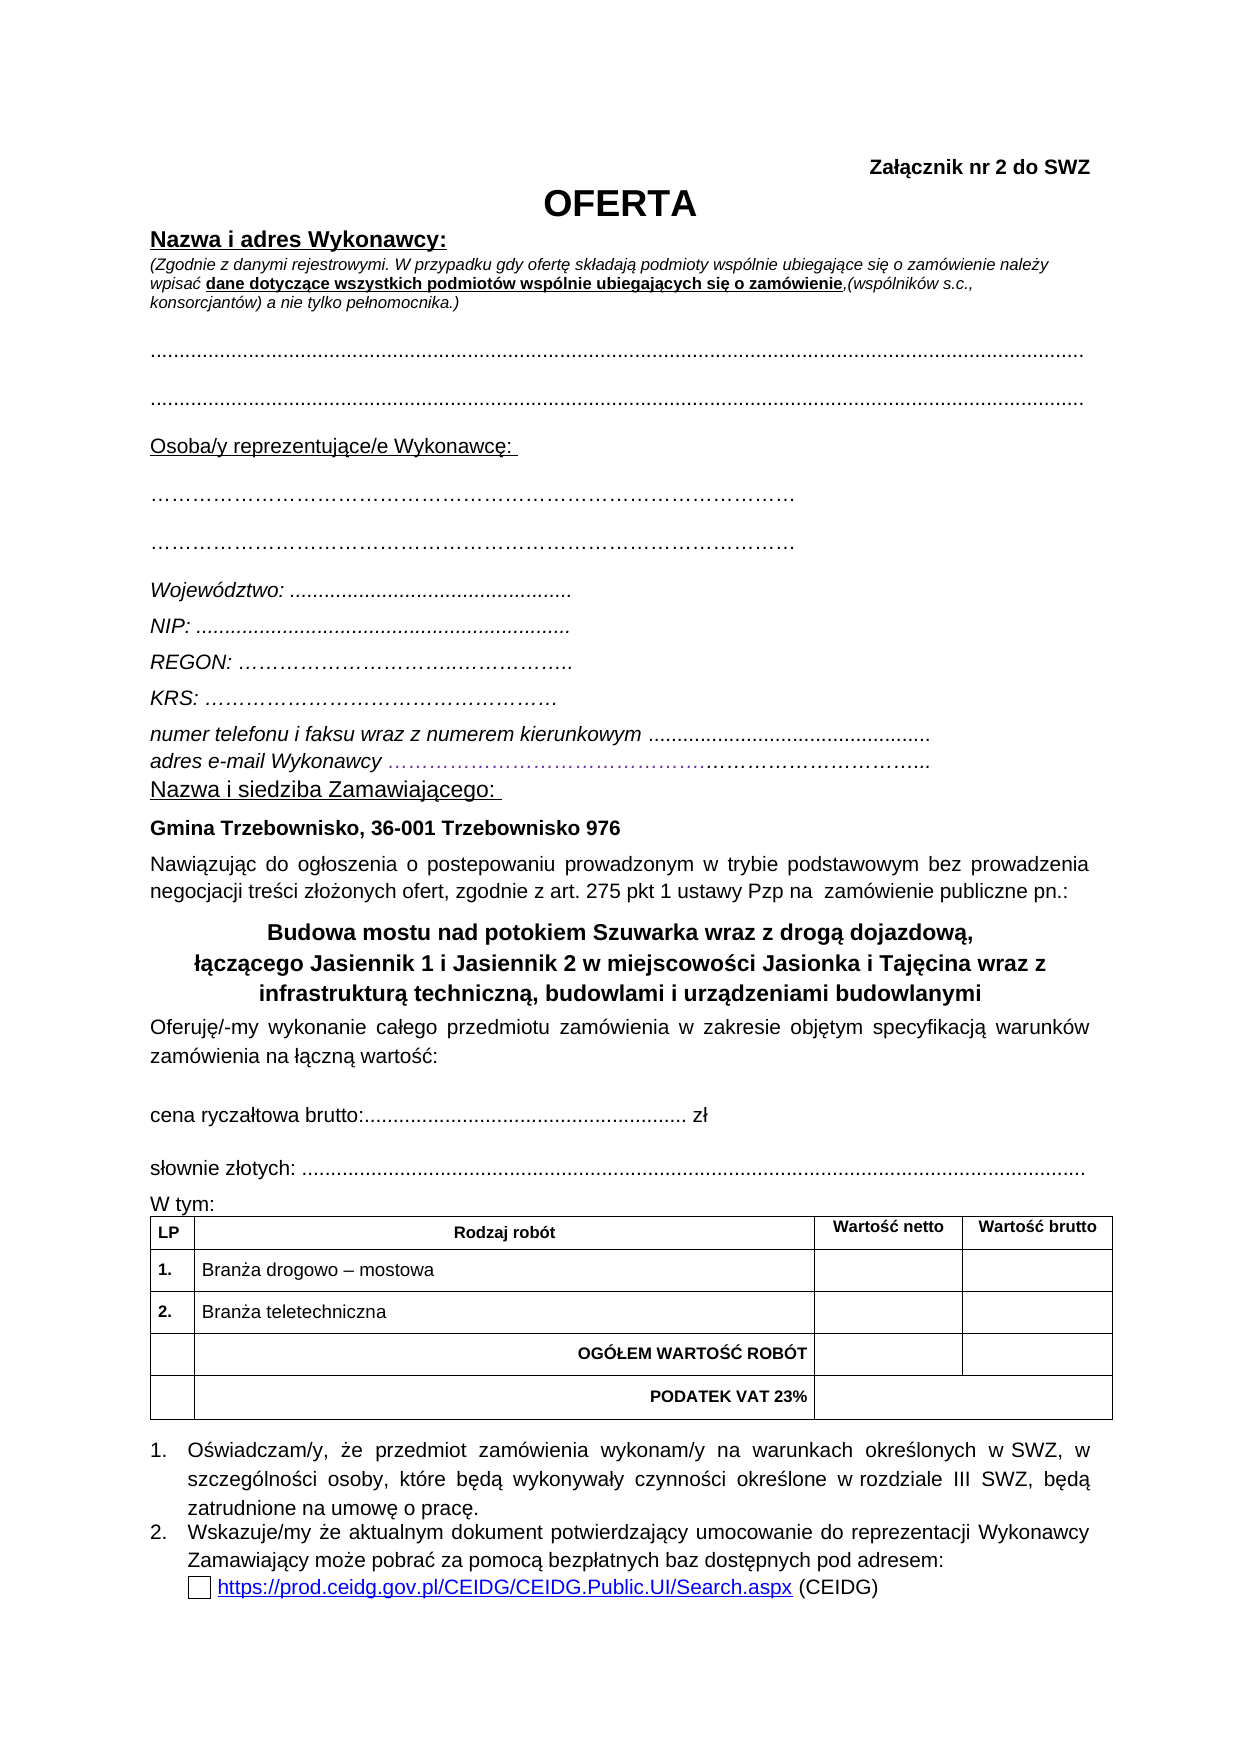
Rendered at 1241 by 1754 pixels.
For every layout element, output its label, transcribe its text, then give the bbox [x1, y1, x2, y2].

text W tym: [150, 1192, 1090, 1216]
table_header Wartość netto [815, 1217, 962, 1249]
list Wskazuje/my że aktualnym dokument potwierdzający umocowanie do reprezentacji Wykonawcy Zamawiający może pobrać za pomocą bezpłatnych baz dostępnych pod adresem: [150, 1520, 1090, 1571]
text słownie złotych: ........................................................................................................................................ [150, 1156, 1090, 1180]
table_cell [151, 1334, 194, 1375]
text Gmina Trzebownisko, 36-001 Trzebownisko 976 [150, 816, 1090, 840]
table_cell [963, 1292, 1112, 1333]
text Osoba/y reprezentujące/e Wykonawcę: [150, 434, 1090, 458]
text REGON: …………………………..…………….. [150, 649, 1090, 673]
list Oświadczam/y, że przedmiot zamówienia wykonam/y na warunkach określonych w SWZ, w szczególności osoby, które będą wykonywały czynności określone w rozdziale III SWZ, będą zatrudnione na umowę o pracę. [150, 1432, 1090, 1520]
text Nazwa i adres Wykonawcy: [150, 226, 1090, 253]
table_header Wartość brutto [963, 1217, 1112, 1249]
table_cell [815, 1334, 962, 1375]
table_cell [151, 1376, 194, 1419]
table_cell Branża drogowo – mostowa [195, 1250, 814, 1291]
text Nawiązując do ogłoszenia o postepowaniu prowadzonym w trybie podstawowym bez prowadzenia negocjacji treści złożonych ofert, zgodnie z art. 275 pkt 1 ustawy Pzp na zamówienie publiczne pn.: [150, 852, 1090, 903]
table_cell PODATEK VAT 23% [195, 1376, 814, 1419]
text ………………………………………………………………………………… [150, 530, 1090, 554]
text OFERTA [150, 181, 1090, 224]
text Nazwa i siedziba Zamawiającego: [150, 776, 1090, 803]
table_cell [815, 1292, 962, 1333]
table_header LP [151, 1217, 194, 1249]
text Budowa mostu nad potokiem Szuwarka wraz z drogą dojazdową, [150, 919, 1090, 946]
table_cell 1. [151, 1250, 194, 1291]
text adres e-mail Wykonawcy ……………………………………….…………………………... [150, 749, 1090, 773]
text ………………………………………………………………………………… [150, 482, 1090, 506]
text NIP: ................................................................. [150, 614, 1090, 638]
table_cell 2. [151, 1292, 194, 1333]
text cena ryczałtowa brutto:........................................................ zł [150, 1097, 1090, 1127]
table_cell [963, 1250, 1112, 1291]
text Województwo: ................................................. [150, 578, 1090, 602]
table_cell [815, 1376, 1112, 1419]
text Załącznik nr 2 do SWZ [150, 150, 1090, 179]
table_cell OGÓŁEM WARTOŚĆ ROBÓT [195, 1334, 814, 1375]
text numer telefonu i faksu wraz z numerem kierunkowym ................................................. [150, 721, 1090, 745]
text łączącego Jasiennik 1 i Jasiennik 2 w miejscowości Jasionka i Tajęcina wraz z infrastrukturą techniczną, budowlami i urządzeniami budowlanymi [150, 949, 1090, 1006]
text .................................................................................................................................................................................................................................................................................................................................... [150, 338, 1090, 410]
table_cell [815, 1250, 962, 1291]
text KRS: …………………………………………… [150, 686, 1090, 709]
text Oferuję/-my wykonanie całego przedmiotu zamówienia w zakresie objętym specyfikacją warunków zamówienia na łączną wartość: [150, 1010, 1090, 1068]
table_cell [963, 1334, 1112, 1375]
text (Zgodnie z danymi rejestrowymi. W przypadku gdy ofertę składają podmioty wspólnie ubiegające się o zamówienie należy wpisać dane dotyczące wszystkich podmiotów wspólnie ubiegających się o zamówienie,(wspólników s.c., konsorcjantów) a nie tylko pełnomocnika.) [150, 255, 1090, 312]
table_header Rodzaj robót [195, 1217, 814, 1249]
text https://prod.ceidg.gov.pl/CEIDG/CEIDG.Public.UI/Search.aspx (CEIDG) [187, 1575, 1090, 1599]
table_cell Branża teletechniczna [195, 1292, 814, 1333]
